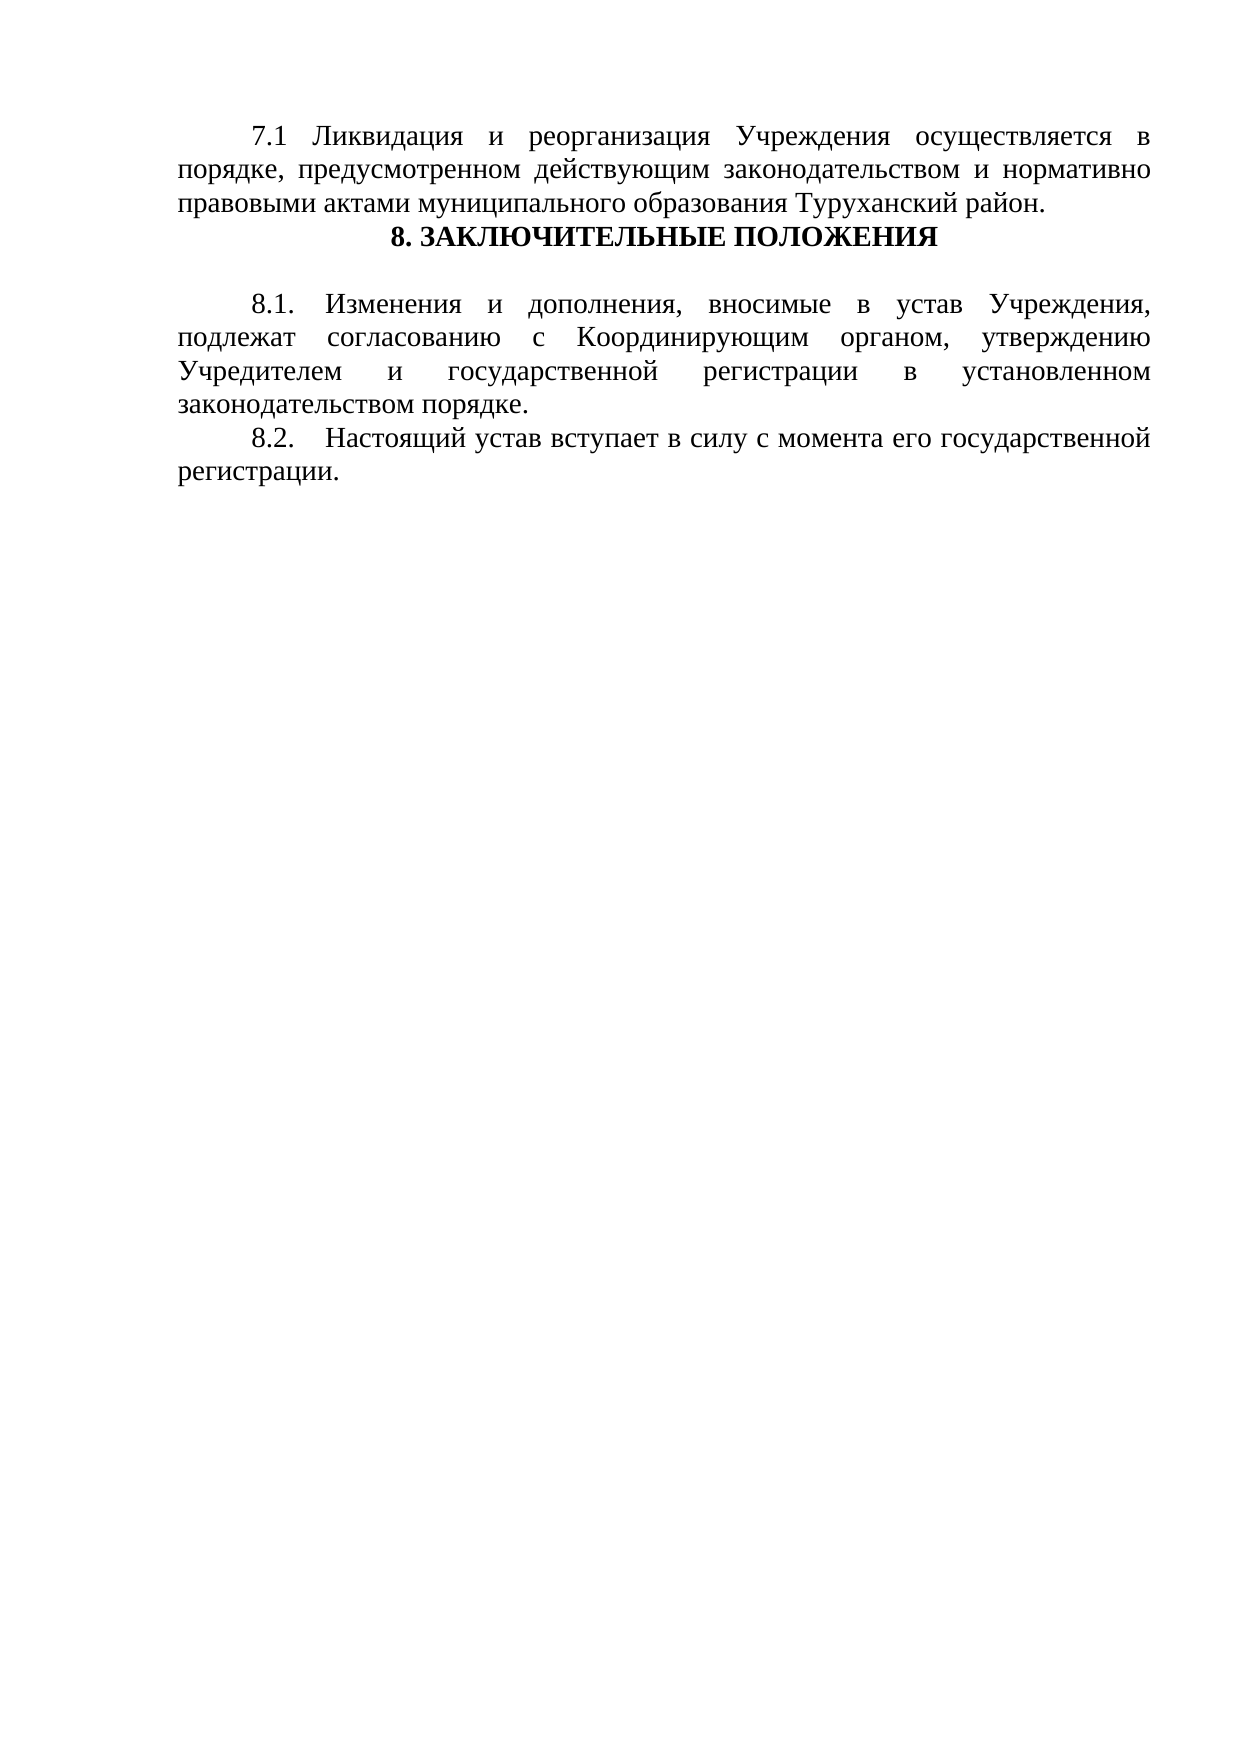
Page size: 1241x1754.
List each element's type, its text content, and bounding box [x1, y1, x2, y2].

text 7.1 Ликвидация и реорганизация Учреждения осуществляется в порядке, предусмотренном действующим законодательством и нормативно правовыми актами муниципального образования Туруханский район. [177, 118, 1152, 219]
list Изменения и дополнения, вносимые в устав Учреждения, подлежат согласованию с Координирующим органом, утверждению Учредителем и государственной регистрации в установленном законодательством порядке. [177, 286, 1152, 420]
text 8. ЗАКЛЮЧИТЕЛЬНЫЕ ПОЛОЖЕНИЯ [177, 219, 1152, 252]
list Настоящий устав вступает в силу с момента его государственной регистрации. [177, 420, 1152, 487]
